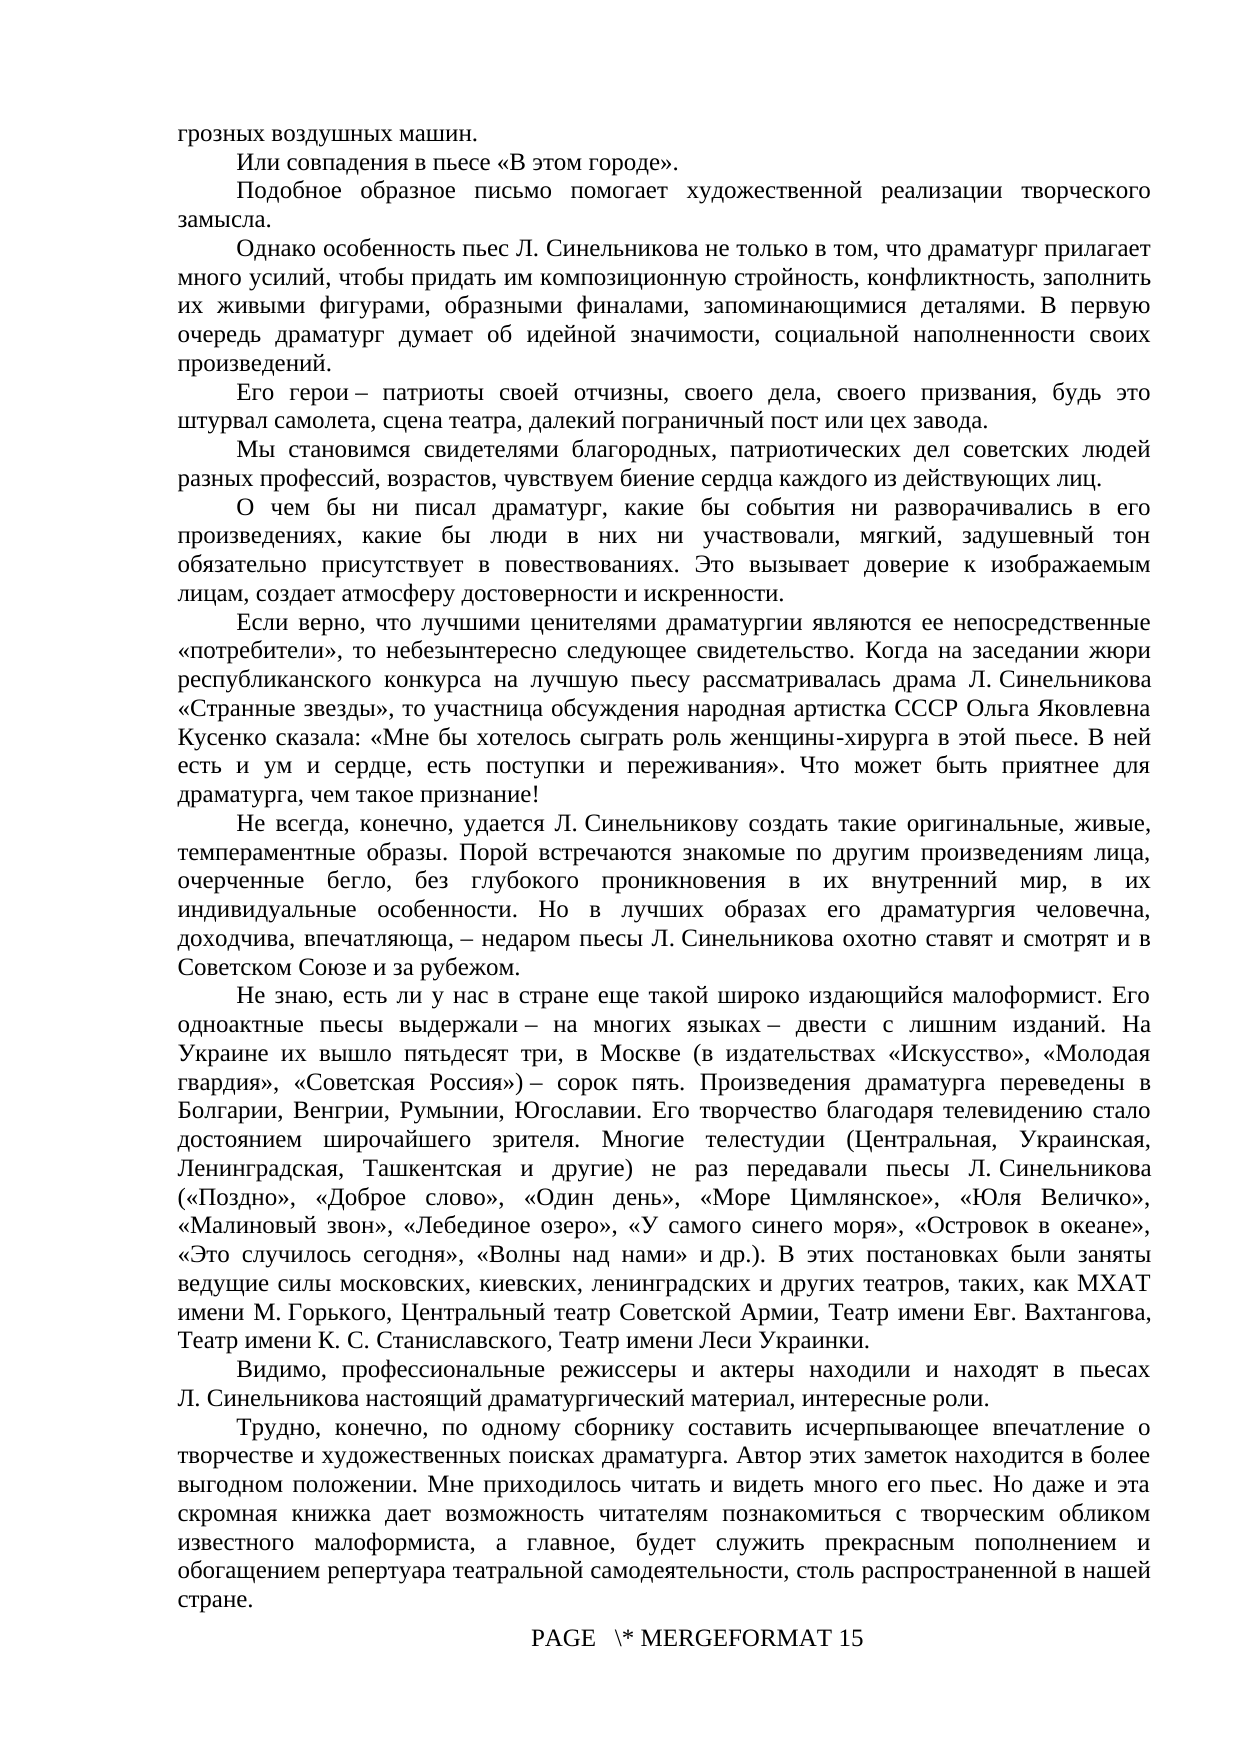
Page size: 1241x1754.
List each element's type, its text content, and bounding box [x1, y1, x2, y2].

text Подобное образное письмо помогает художественной реализации творческого замысла. [177, 176, 1152, 233]
text Или совпадения в пьесе «В этом городе». [177, 147, 1152, 176]
text Мы становимся свидетелями благородных, патриотических дел советских людей разных профессий, возрастов, чувствуем биение сердца каждого из действующих лиц. [177, 434, 1152, 492]
text Однако особенность пьес Л. Синельникова не только в том, что драматург прилагает много усилий, чтобы придать им композиционную стройность, конфликтность, заполнить их живыми фигурами, образными финалами, запоминающимися деталями. В первую очередь драматург думает об идейной значимости, социальной наполненности своих произведений. [177, 233, 1152, 377]
text Его герои – патриоты своей отчизны, своего дела, своего призвания, будь это штурвал самолета, сцена театра, далекий пограничный пост или цех завода. [177, 377, 1152, 434]
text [177, 118, 1152, 147]
text Не всегда, конечно, удается Л. Синельникову создать такие оригинальные, живые, темпераментные образы. Порой встречаются знакомые по другим произведениям лица, очерченные бегло, без глубокого проникновения в их внутренний мир, в их индивидуальные особенности. Но в лучших образах его драматургия человечна, доходчива, впечатляюща, – недаром пьесы Л. Синельникова охотно ставят и смотрят и в Советском Союзе и за рубежом. [177, 808, 1152, 981]
text Если верно, что лучшими ценителями драматургии являются ее непосредственные «потребители», то небезынтересно следующее свидетельство. Когда на заседании жюри республиканского конкурса на лучшую пьесу рассматривалась драма Л. Синельникова «Странные звезды», то участница обсуждения народная артистка СССР Ольга Яковлевна Кусенко сказала: «Мне бы хотелось сыграть роль женщины-хирурга в этой пьесе. В ней есть и ум и сердце, есть поступки и переживания». Что может быть приятнее для драматурга, чем такое признание! [177, 607, 1152, 808]
text Не знаю, есть ли у нас в стране еще такой широко издающийся малоформист. Его одноактные пьесы выдержали – на многих языках – двести с лишним изданий. На Украине их вышло пятьдесят три, в Москве (в издательствах «Искусство», «Молодая гвардия», «Советская Россия») – сорок пять. Произведения драматурга переведены в Болгарии, Венгрии, Румынии, Югославии. Его творчество благодаря телевидению стало достоянием широчайшего зрителя. Многие телестудии (Центральная, Украинская, Ленинградская, Ташкентская и другие) не раз передавали пьесы Л. Синельникова («Поздно», «Доброе слово», «Один день», «Море Цимлянское», «Юля Величко», «Малиновый звон», «Лебединое озеро», «У самого синего моря», «Островок в океане», «Это случилось сегодня», «Волны над нами» и др.). В этих постановках были заняты ведущие силы московских, киевских, ленинградских и других театров, таких, как МХАТ имени М. Горького, Центральный театр Советской Армии, Театр имени Евг. Вахтангова, Театр имени К. С. Станиславского, Театр имени Леси Украинки. [177, 981, 1152, 1354]
text О чем бы ни писал драматург, какие бы события ни разворачивались в его произведениях, какие бы люди в них ни участвовали, мягкий, задушевный тон обязательно присутствует в повествованиях. Это вызывает доверие к изображаемым лицам, создает атмосферу достоверности и искренности. [177, 492, 1152, 607]
text Трудно, конечно, по одному сборнику составить исчерпывающее впечатление о творчестве и художественных поисках драматурга. Автор этих заметок находится в более выгодном положении. Мне приходилось читать и видеть много его пьес. Но даже и эта скромная книжка дает возможность читателям познакомиться с творческим обликом известного малоформиста, а главное, будет служить прекрасным пополнением и обогащением репертуара театральной самодеятельности, столь распространенной в нашей стране. [177, 1412, 1152, 1613]
text Видимо, профессиональные режиссеры и актеры находили и находят в пьесах Л. Синельникова настоящий драматургический материал, интересные роли. [177, 1354, 1152, 1412]
